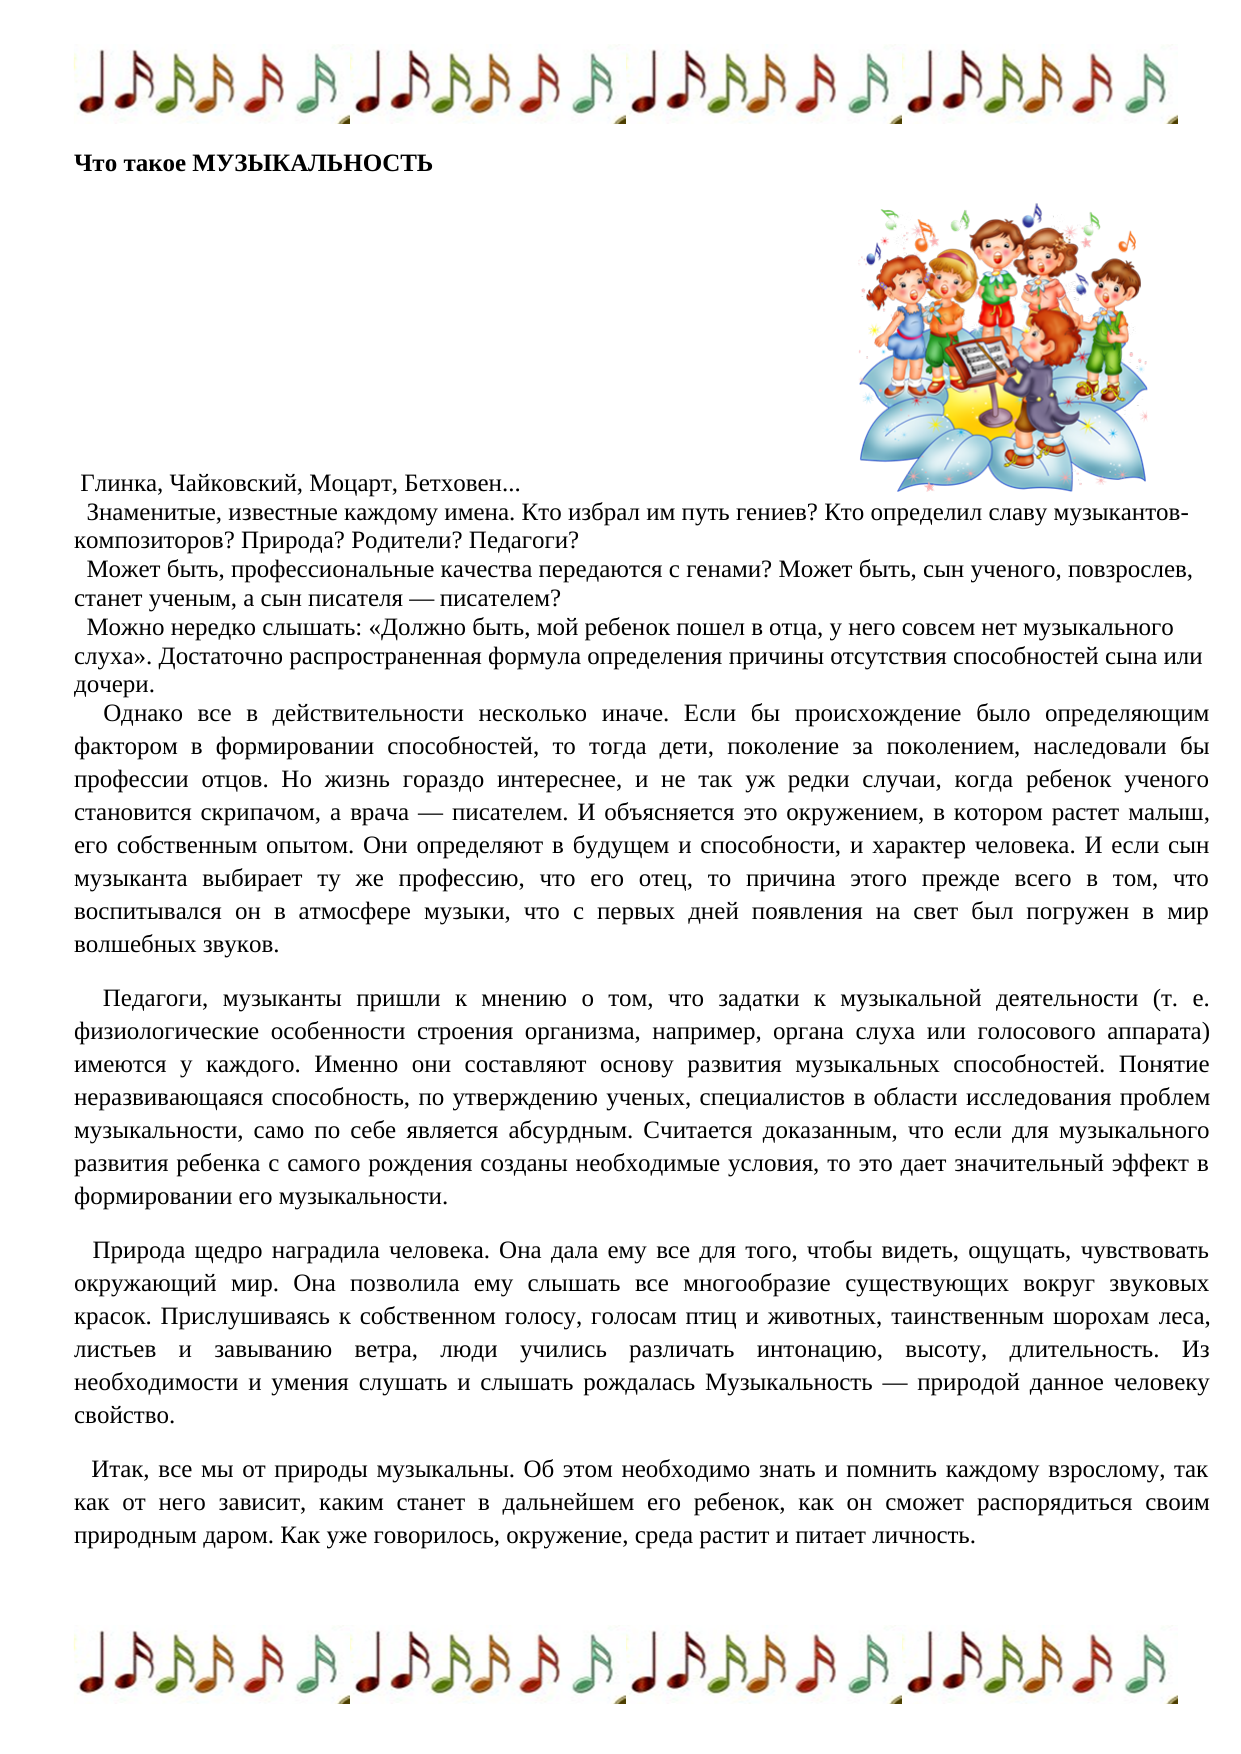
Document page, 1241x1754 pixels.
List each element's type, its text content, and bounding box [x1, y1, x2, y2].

text Может быть, профессиональные качества передаются с генами? Может быть, сын ученого, повзрослев, станет ученым, а сын писателя — писателем? [74, 554, 1211, 612]
text Природа щедро наградила человека. Она дала ему все для того, чтобы видеть, ощущать, чувствовать окружающий мир. Она позволила ему слышать все многообразие существующих вокруг звуковых красок. Прислушиваясь к собственном голосу, голосам птиц и животных, таинственным шорохам леса, листьев и завыванию ветра, люди учились различать интонацию, высоту, длительность. Из необходимости и умения слушать и слышать рождалась Музыкальность — природой данное человеку свойство. [74, 1235, 1211, 1429]
text Можно нередко слышать: «Должно быть, мой ребенок пошел в отца, у него совсем нет музыкального слуха». Достаточно распространенная формула определения причины отсутствия способностей сына или дочери. [74, 612, 1211, 698]
text Что такое МУЗЫКАЛЬНОСТЬ [74, 148, 1211, 177]
text Педагоги, музыканты пришли к мнению о том, что задатки к музыкальной деятельности (т. е. физиологические особенности строения организма, например, органа слуха или голосового аппарата) имеются у каждого. Именно они составляют основу развития музыкальных способностей. Понятие неразвивающаяся способность, по утверждению ученых, специалистов в области исследования проблем музыкальности, само по себе является абсурдным. Считается доказанным, что если для музыкального развития ребенка с самого рождения созданы необходимые условия, то это дает значительный эффект в формировании его музыкальности. [74, 983, 1211, 1210]
text Итак, все мы от природы музыкальны. Об этом необходимо знать и помнить каждому взрослому, так как от него зависит, каким станет в дальнейшем его ребенок, как он сможет распорядиться своим природным даром. Как уже говорилось, окружение, среда растит и питает личность. [74, 1454, 1211, 1549]
text Однако все в действительности несколько иначе. Если бы происхождение было определяющим фактором в формировании способностей, то тогда дети, поколение за поколением, наследовали бы профессии отцов. Но жизнь гораздо интереснее, и не так уж редки случаи, когда ребенок ученого становится скрипачом, а врача — писателем. И объясняется это окружением, в котором растет малыш, его собственным опытом. Они определяют в будущем и способности, и характер человека. И если сын музыканта выбирает ту же профессию, что его отец, то причина этого прежде всего в том, что воспитывался он в атмосфере музыки, что с первых дней появления на свет был погружен в мир волшебных звуков. [74, 698, 1211, 958]
picture [73, 1625, 1178, 1704]
text Знаменитые, известные каждому имена. Кто избрал им путь гениев? Кто определил славу музыкантов-композиторов? Природа? Родители? Педагоги? [74, 497, 1211, 554]
picture [858, 202, 1148, 492]
picture [73, 44, 1178, 124]
